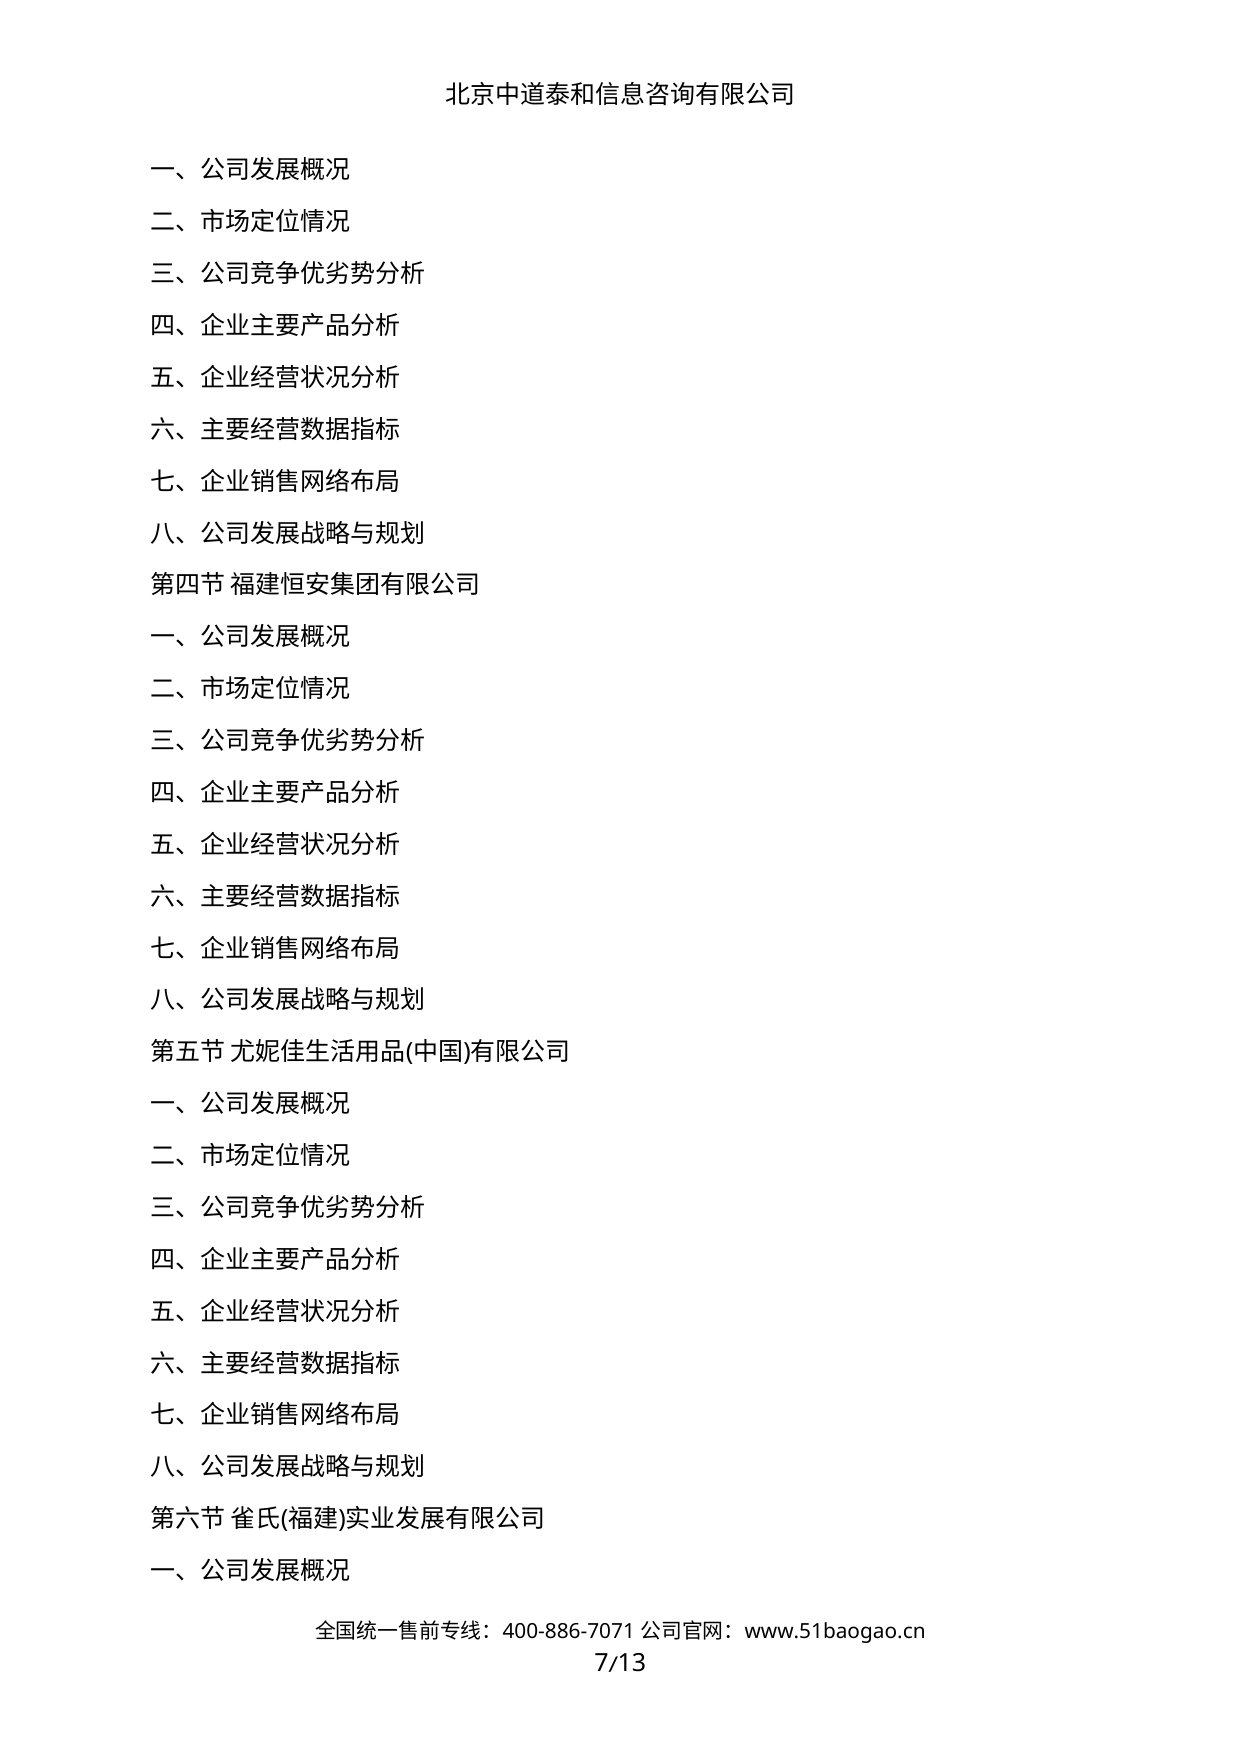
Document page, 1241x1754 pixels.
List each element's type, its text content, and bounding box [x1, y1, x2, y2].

text 二、市场定位情况 [150, 1136, 1090, 1172]
text 四、企业主要产品分析 [150, 1239, 1090, 1276]
text 六、主要经营数据指标 [150, 1343, 1090, 1379]
text 八、公司发展战略与规划 [150, 1447, 1090, 1483]
text 二、市场定位情况 [150, 202, 1090, 238]
text 四、企业主要产品分析 [150, 306, 1090, 342]
text 第四节 福建恒安集团有限公司 [150, 565, 1090, 601]
text 七、企业销售网络布局 [150, 1395, 1090, 1431]
text 第五节 尤妮佳生活用品(中国)有限公司 [150, 1032, 1090, 1068]
text 五、企业经营状况分析 [150, 1291, 1090, 1327]
text 八、公司发展战略与规划 [150, 513, 1090, 549]
text 五、企业经营状况分析 [150, 824, 1090, 861]
text 一、公司发展概况 [150, 1084, 1090, 1120]
text 一、公司发展概况 [150, 150, 1090, 186]
text 三、公司竞争优劣势分析 [150, 254, 1090, 290]
text 三、公司竞争优劣势分析 [150, 721, 1090, 757]
text 一、公司发展概况 [150, 617, 1090, 653]
text 七、企业销售网络布局 [150, 928, 1090, 964]
text 三、公司竞争优劣势分析 [150, 1187, 1090, 1224]
text 二、市场定位情况 [150, 669, 1090, 705]
text 八、公司发展战略与规划 [150, 980, 1090, 1016]
text 六、主要经营数据指标 [150, 409, 1090, 446]
text 五、企业经营状况分析 [150, 357, 1090, 394]
text 六、主要经营数据指标 [150, 876, 1090, 912]
text 一、公司发展概况 [150, 1551, 1090, 1587]
text 四、企业主要产品分析 [150, 772, 1090, 809]
text 第六节 雀氏(福建)实业发展有限公司 [150, 1499, 1090, 1535]
text 七、企业销售网络布局 [150, 461, 1090, 497]
